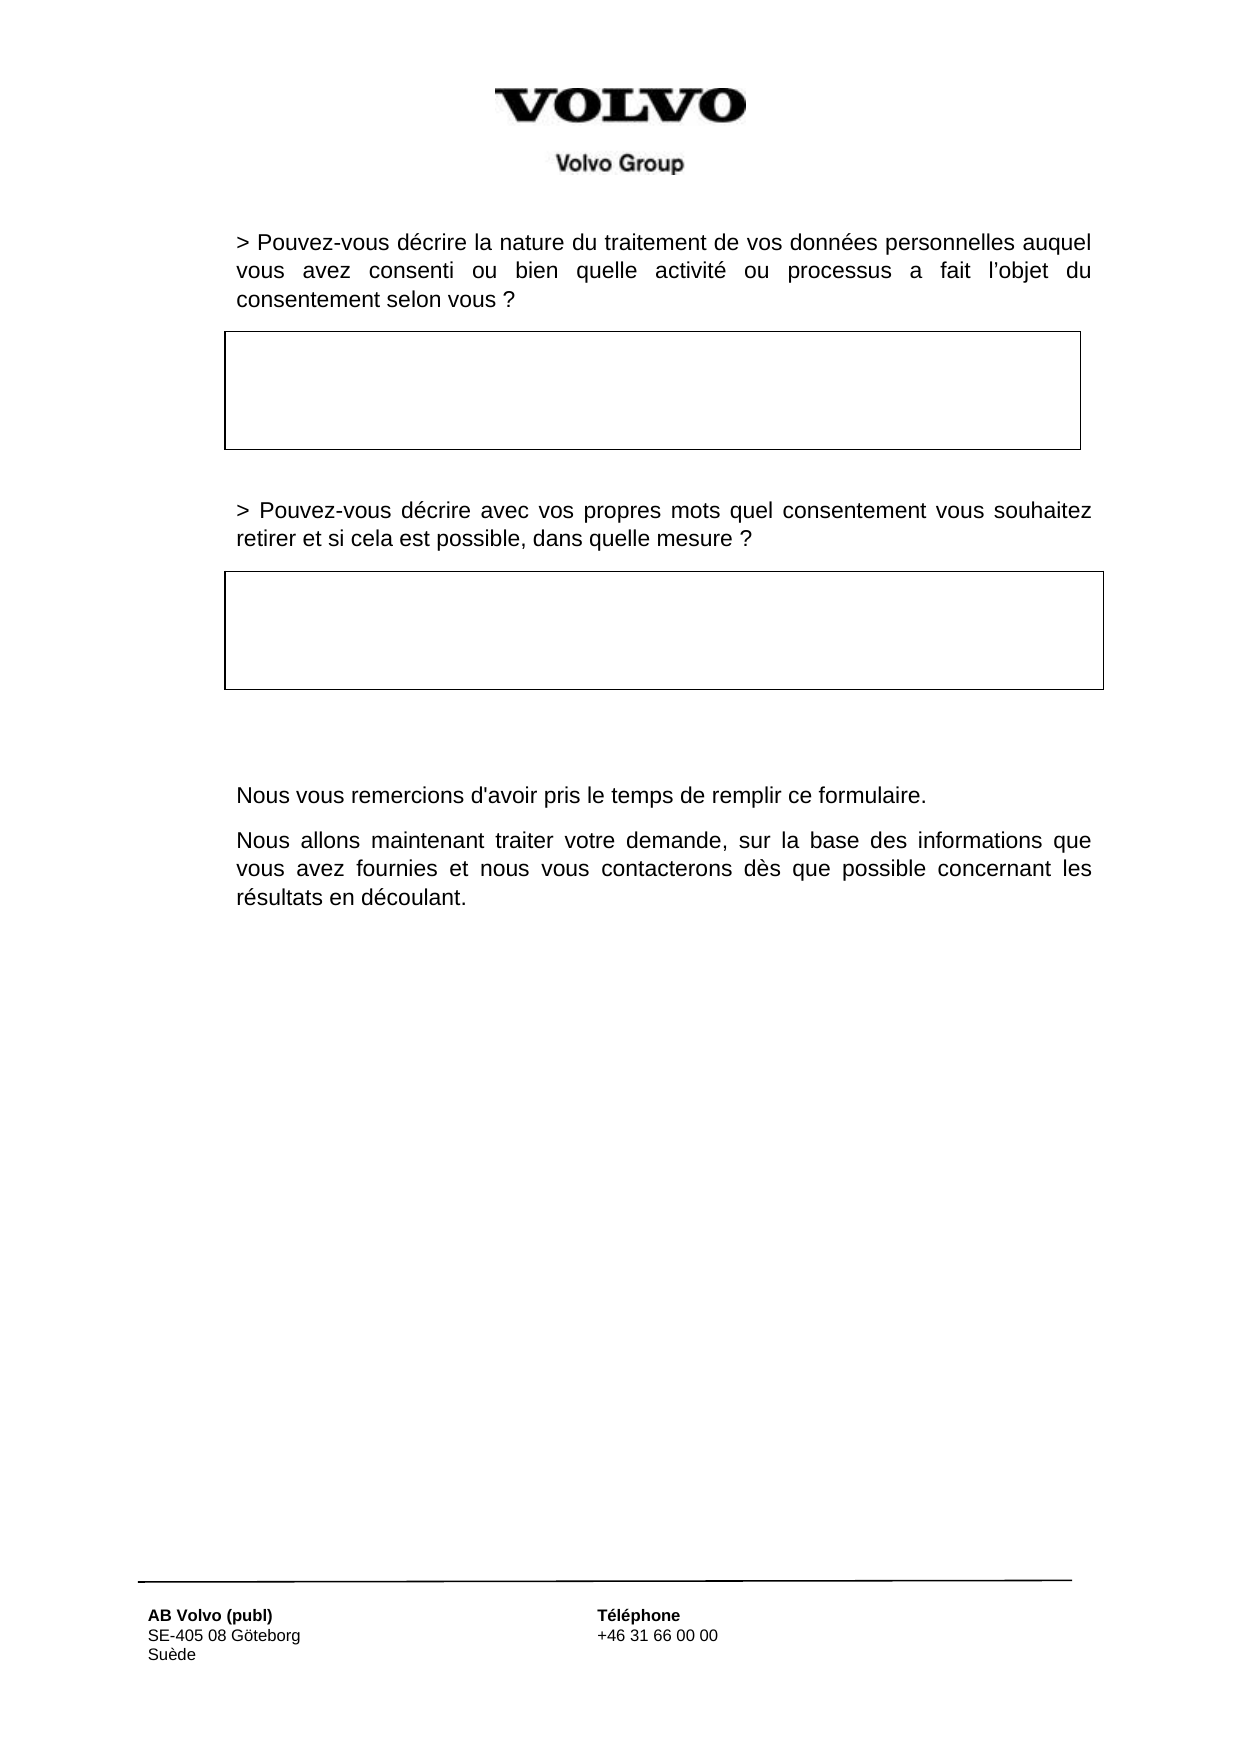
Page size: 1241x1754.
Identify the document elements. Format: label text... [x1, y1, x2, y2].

text > Pouvez-vous décrire avec vos propres mots quel consentement vous souhaitez retirer et si cela est possible, dans quelle mesure ? [236, 497, 1093, 552]
text > Pouvez-vous décrire la nature du traitement de vos données personnelles auquel vous avez consenti ou bien quelle activité ou processus a fait l’objet du consentement selon vous ? [236, 229, 1093, 312]
text Nous allons maintenant traiter votre demande, sur la base des informations que vous avez fournies et nous vous contacterons dès que possible concernant les résultats en découlant. [236, 827, 1093, 910]
table_header [226, 572, 1103, 689]
text Nous vous remercions d'avoir pris le temps de remplir ce formulaire. [236, 782, 1093, 808]
picture [495, 88, 746, 175]
table_header [226, 332, 1080, 449]
